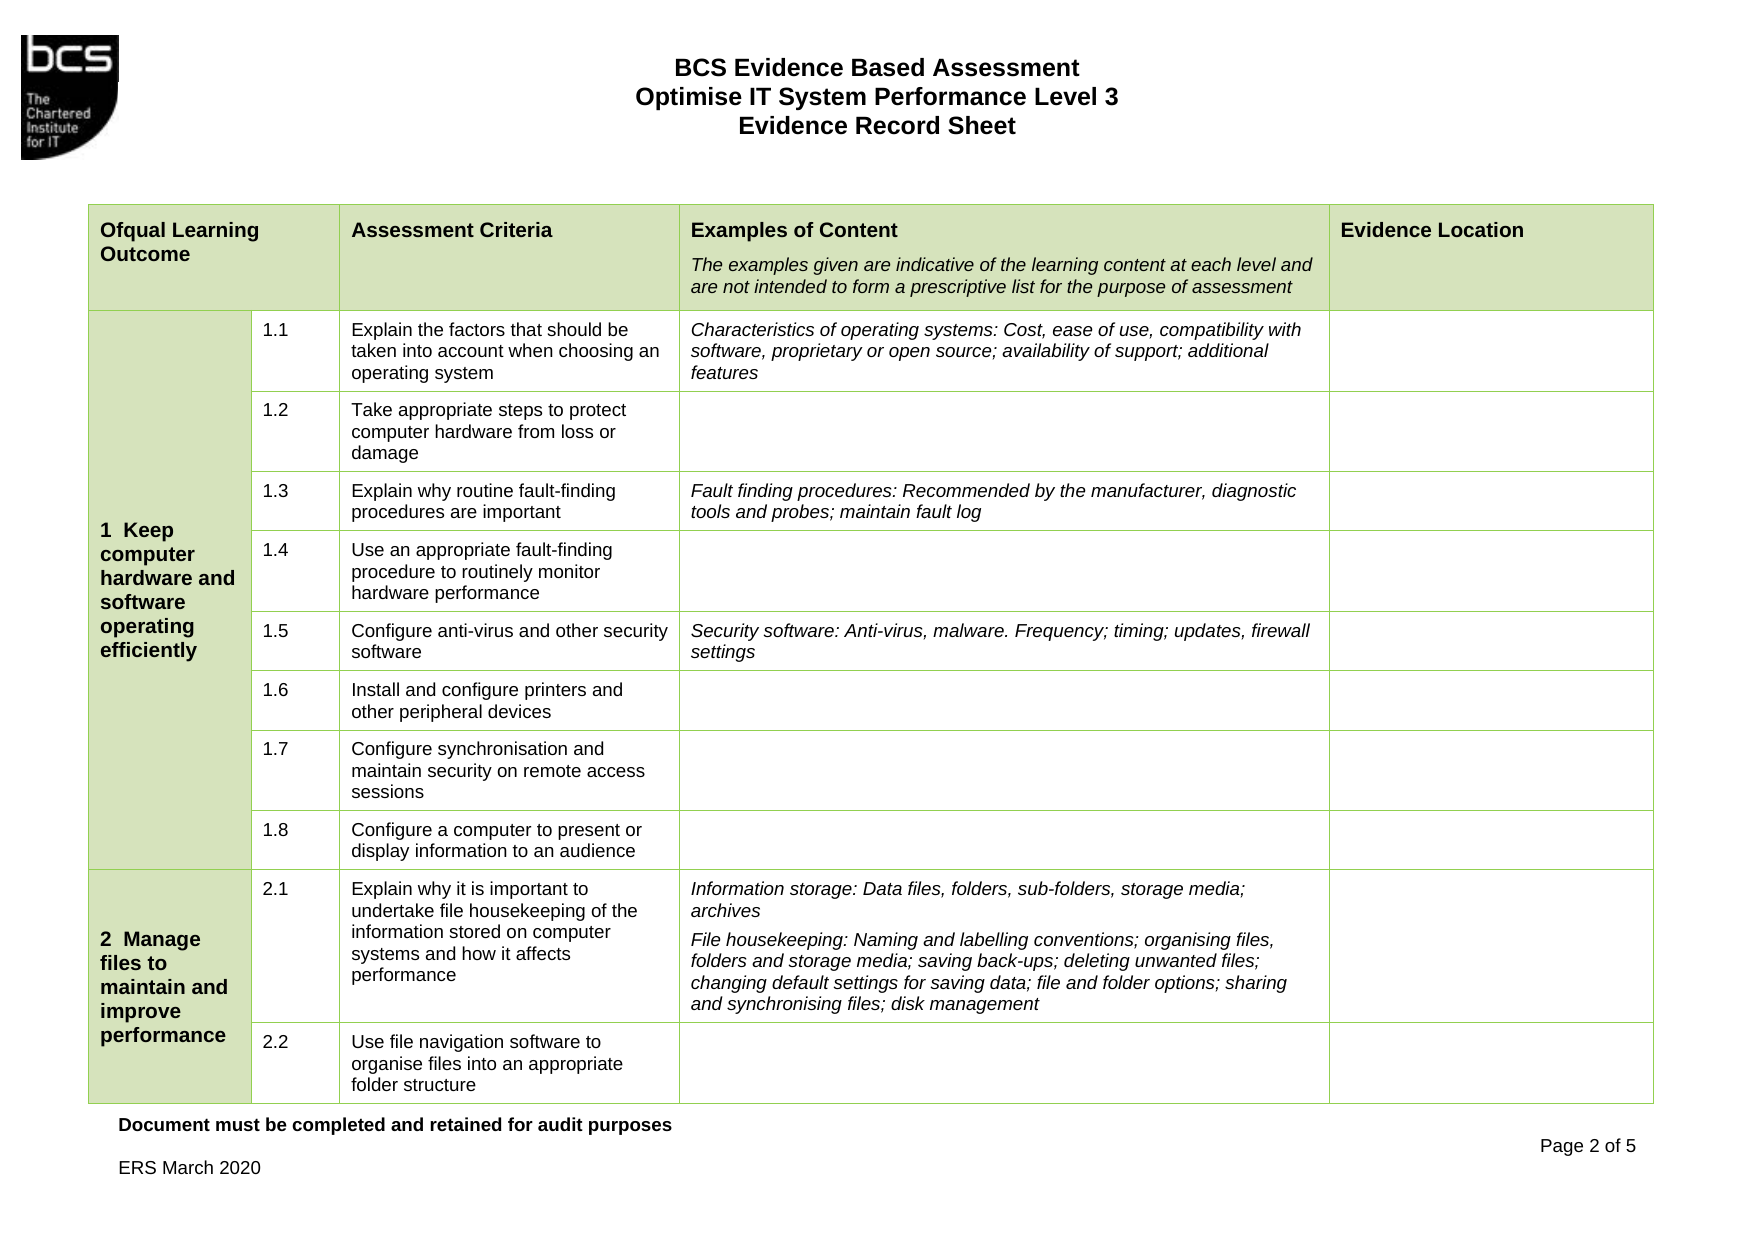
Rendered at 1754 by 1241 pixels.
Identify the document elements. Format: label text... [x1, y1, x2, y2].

table_cell [1330, 531, 1653, 611]
table_cell [680, 811, 1329, 869]
table_header Evidence Location [1330, 205, 1653, 310]
table_cell 1.8 [252, 811, 339, 869]
table_cell Explain why it is important to undertake file housekeeping of the information stored on computer systems and how it affects performance [340, 870, 679, 1022]
table_cell 1 Keep computer hardware and software operating efficiently [89, 311, 251, 869]
table_cell 1.6 [252, 671, 339, 729]
table_cell 2 Manage files to maintain and improve performance [89, 870, 251, 1103]
table_cell [680, 731, 1329, 810]
table_cell [1330, 472, 1653, 530]
table_cell Information storage: Data files, folders, sub-folders, storage media; archives File housekeeping: Naming and labelling conventions; organising files, folders and storage media; saving back-ups; deleting unwanted files; changing default settings for saving data; file and folder options; sharing and synchronising files; disk management [680, 870, 1329, 1022]
table_cell [680, 392, 1329, 471]
table_cell Explain why routine fault-finding procedures are important [340, 472, 679, 530]
table_cell Fault finding procedures: Recommended by the manufacturer, diagnostic tools and probes; maintain fault log [680, 472, 1329, 530]
table_cell Characteristics of operating systems: Cost, ease of use, compatibility with software, proprietary or open source; availability of support; additional features [680, 311, 1329, 391]
table_cell Security software: Anti-virus, malware. Frequency; timing; updates, firewall settings [680, 612, 1329, 670]
table_cell 1.3 [252, 472, 339, 530]
picture [21, 35, 119, 160]
table_header Examples of Content The examples given are indicative of the learning content at each level and are not intended to form a prescriptive list for the purpose of assessment [680, 205, 1329, 310]
table_cell 1.1 [252, 311, 339, 391]
table_cell [680, 671, 1329, 729]
table_cell [680, 1023, 1329, 1103]
table_cell [1330, 671, 1653, 729]
table_cell Configure a computer to present or display information to an audience [340, 811, 679, 869]
table_cell Take appropriate steps to protect computer hardware from loss or damage [340, 392, 679, 471]
table_cell 2.2 [252, 1023, 339, 1103]
table_cell Install and configure printers and other peripheral devices [340, 671, 679, 729]
table_cell 1.5 [252, 612, 339, 670]
table_cell 1.2 [252, 392, 339, 471]
table_cell 1.7 [252, 731, 339, 810]
table_cell 1.4 [252, 531, 339, 611]
table_cell [1330, 1023, 1653, 1103]
table_cell Configure anti-virus and other security software [340, 612, 679, 670]
table_cell [1330, 731, 1653, 810]
table_cell [1330, 311, 1653, 391]
table_cell Configure synchronisation and maintain security on remote access sessions [340, 731, 679, 810]
table_cell Explain the factors that should be taken into account when choosing an operating system [340, 311, 679, 391]
table_cell [1330, 392, 1653, 471]
table_cell 2.1 [252, 870, 339, 1022]
table_cell [680, 531, 1329, 611]
table_header Ofqual Learning Outcome [89, 205, 339, 310]
table_cell Use an appropriate fault-finding procedure to routinely monitor hardware performance [340, 531, 679, 611]
table_header Assessment Criteria [340, 205, 679, 310]
table_cell [1330, 811, 1653, 869]
table_cell [1330, 870, 1653, 1022]
table_cell Use file navigation software to organise files into an appropriate folder structure [340, 1023, 679, 1103]
table_cell [1330, 612, 1653, 670]
